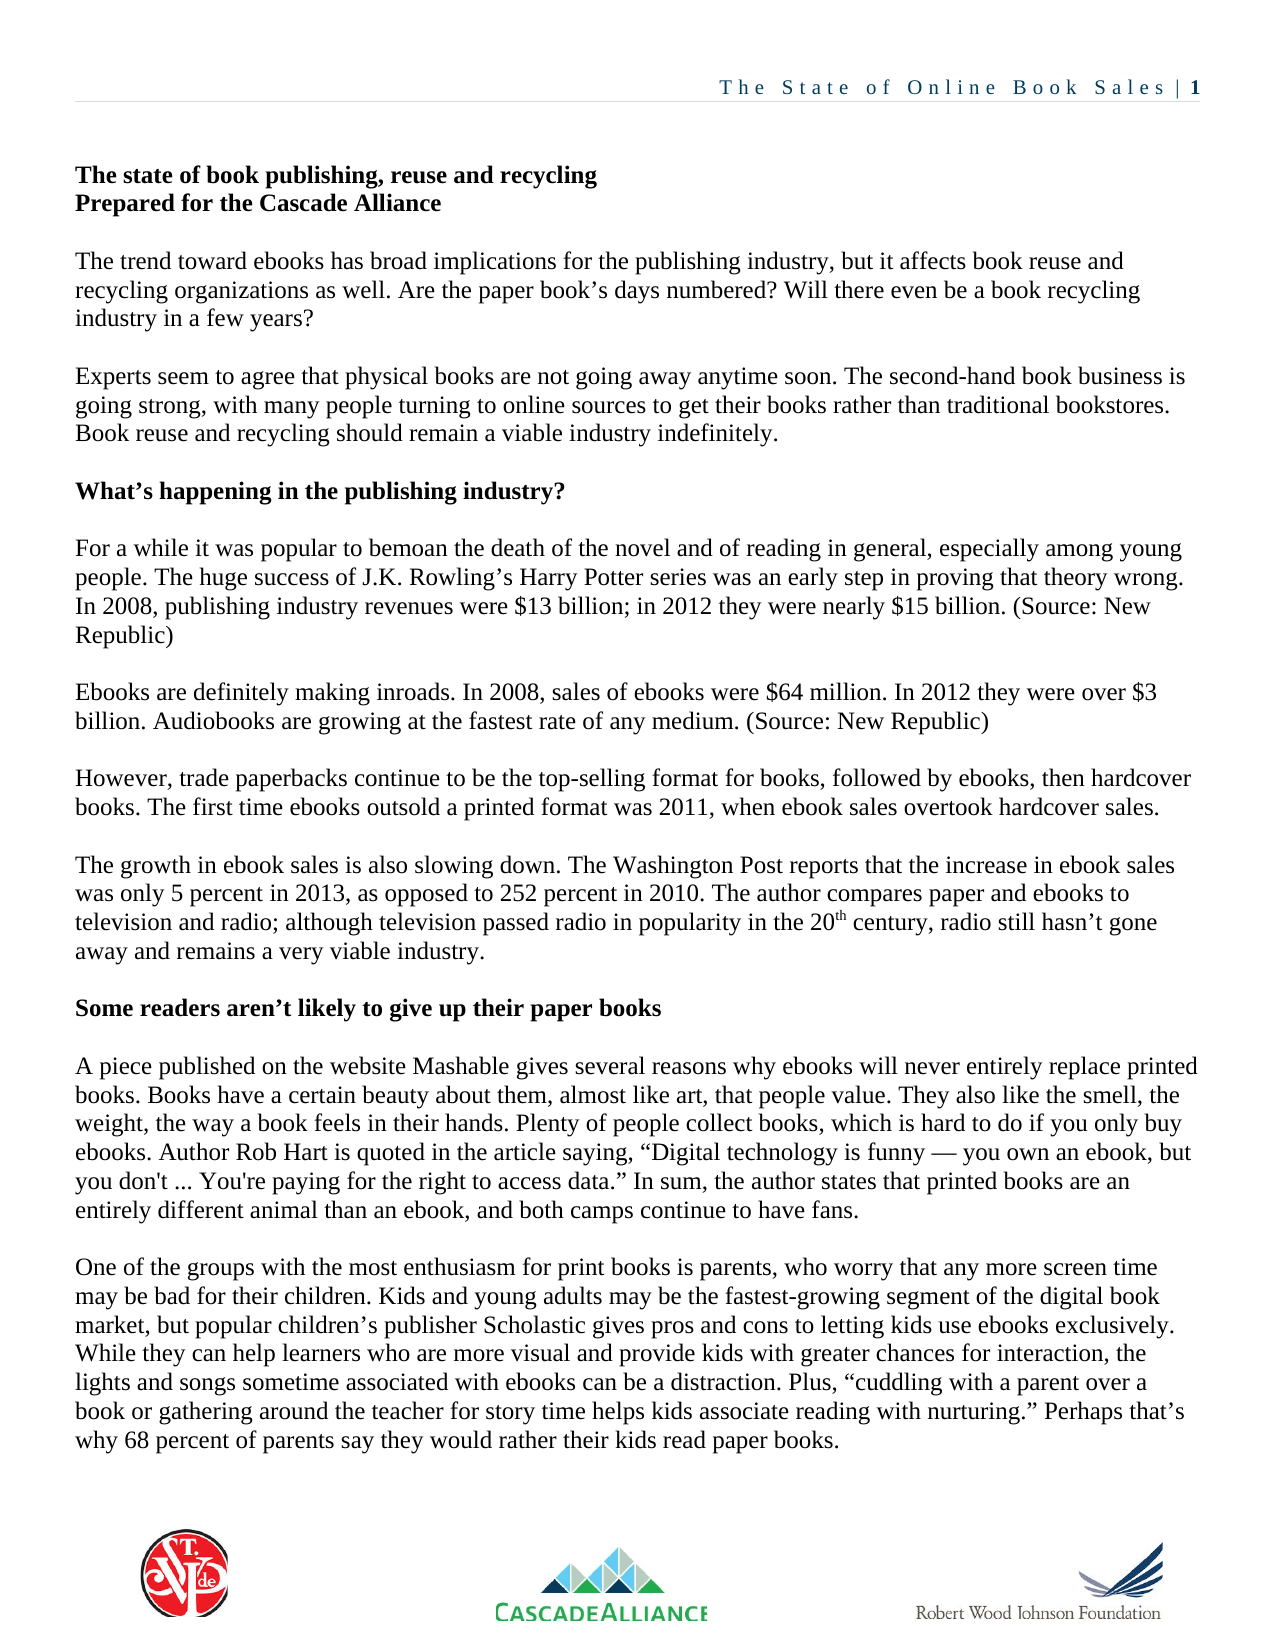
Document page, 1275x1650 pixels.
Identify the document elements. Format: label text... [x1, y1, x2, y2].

picture [916, 1537, 1163, 1619]
text The state of book publishing, reuse and recycling [75, 160, 1200, 188]
text The trend toward ebooks has broad implications for the publishing industry, but it affects book reuse and recycling organizations as well. Are the paper book’s days numbered? Will there even be a book recycling industry in a few years? [75, 246, 1200, 332]
text Some readers aren’t likely to give up their paper books [75, 993, 1200, 1022]
text For a while it was popular to bemoan the death of the novel and of reading in general, especially among young people. The huge success of J.K. Rowling’s Harry Potter series was an early step in proving that theory wrong. In 2008, publishing industry revenues were $13 billion; in 2012 they were nearly $15 billion. (Source: New Republic) [75, 533, 1200, 648]
picture [140, 1529, 228, 1617]
text However, trade paperbacks continue to be the top-selling format for books, followed by ebooks, then hardcover books. The first time ebooks outsold a printed format was 2011, when ebook sales overtook hardcover sales. [75, 763, 1200, 821]
text Ebooks are definitely making inroads. In 2008, sales of ebooks were $64 million. In 2012 they were over $3 billion. Audiobooks are growing at the fastest rate of any medium. (Source: New Republic) [75, 677, 1200, 735]
text Prepared for the Cascade Alliance [75, 188, 1200, 217]
picture [494, 1547, 707, 1620]
text One of the groups with the most enthusiasm for print books is parents, who worry that any more screen time may be bad for their children. Kids and young adults may be the fastest-growing segment of the digital book market, but popular children’s publisher Scholastic gives pros and cons to letting kids use ebooks exclusively. While they can help learners who are more visual and provide kids with greater chances for interaction, the lights and songs sometime associated with ebooks can be a distraction. Plus, “cuddling with a parent over a book or gathering around the teacher for story time helps kids associate reading with nurturing.” Perhaps that’s why 68 percent of parents say they would rather their kids read paper books. [75, 1252, 1200, 1453]
text A piece published on the website Mashable gives several reasons why ebooks will never entirely replace printed books. Books have a certain beauty about them, almost like art, that people value. They also like the smell, the weight, the way a book feels in their hands. Plenty of people collect books, which is hard to do if you only buy ebooks. Author Rob Hart is quoted in the article saying, “Digital technology is funny — you own an ebook, but you don't ... You're paying for the right to access data.” In sum, the author states that printed books are an entirely different animal than an ebook, and both camps continue to have fans. [75, 1051, 1200, 1223]
text What’s happening in the publishing industry? [75, 476, 1200, 505]
text The growth in ebook sales is also slowing down. The Washington Post reports that the increase in ebook sales was only 5 percent in 2013, as opposed to 252 percent in 2010. The author compares paper and ebooks to television and radio; although television passed radio in popularity in the 20th century, radio still hasn’t gone away and remains a very viable industry. [75, 850, 1200, 965]
text Experts seem to agree that physical books are not going away anytime soon. The second-hand book business is going strong, with many people turning to online sources to get their books rather than traditional bookstores. Book reuse and recycling should remain a viable industry indefinitely. [75, 361, 1200, 447]
